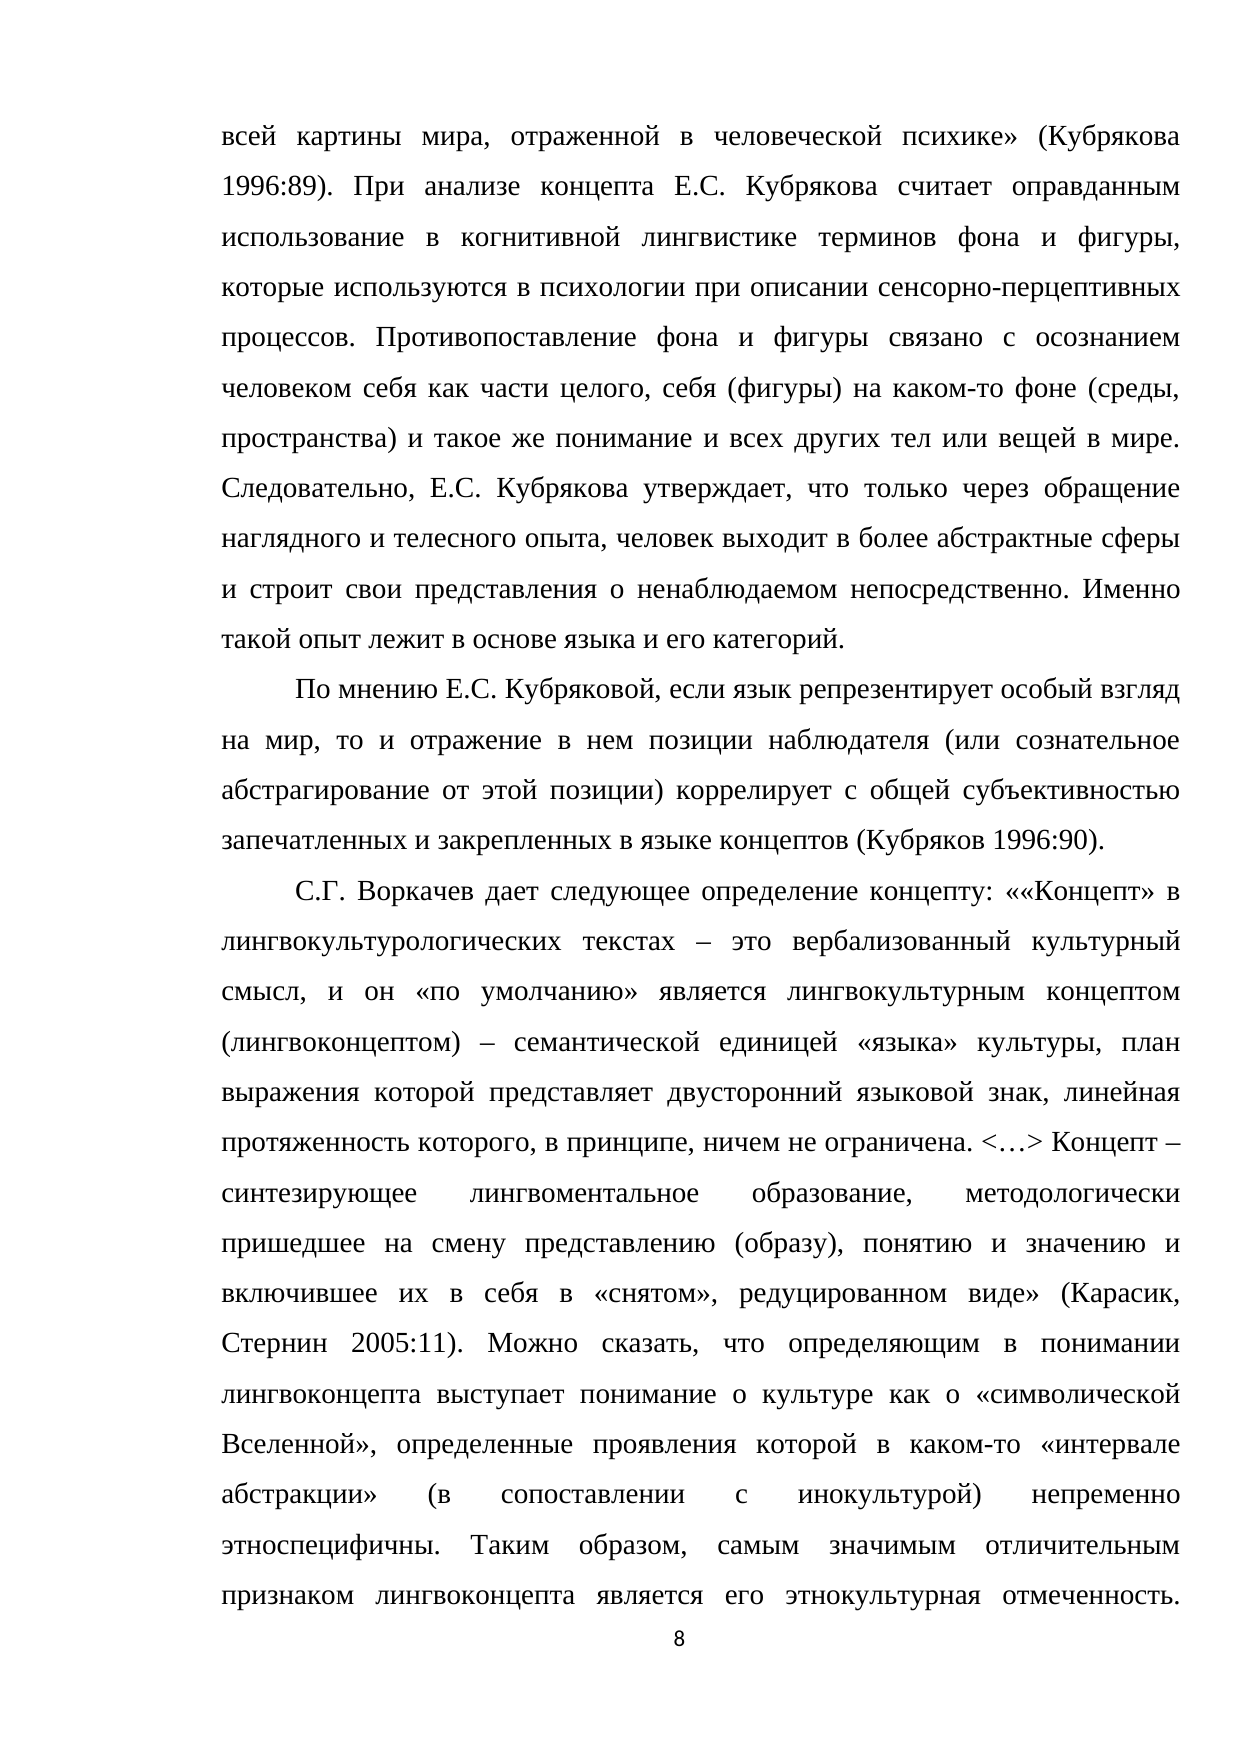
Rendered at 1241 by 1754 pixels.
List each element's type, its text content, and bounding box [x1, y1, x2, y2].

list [221, 118, 1181, 655]
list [221, 873, 1181, 1611]
list По мнению Е.С. Кубряковой, если язык репрезентирует особый взгляд на мир, то и отражение в нем позиции наблюдателя (или сознательное абстрагирование от этой позиции) коррелирует с общей субъективностью запечатленных и закрепленных в языке концептов (Кубряков 1996:90). [221, 672, 1181, 856]
